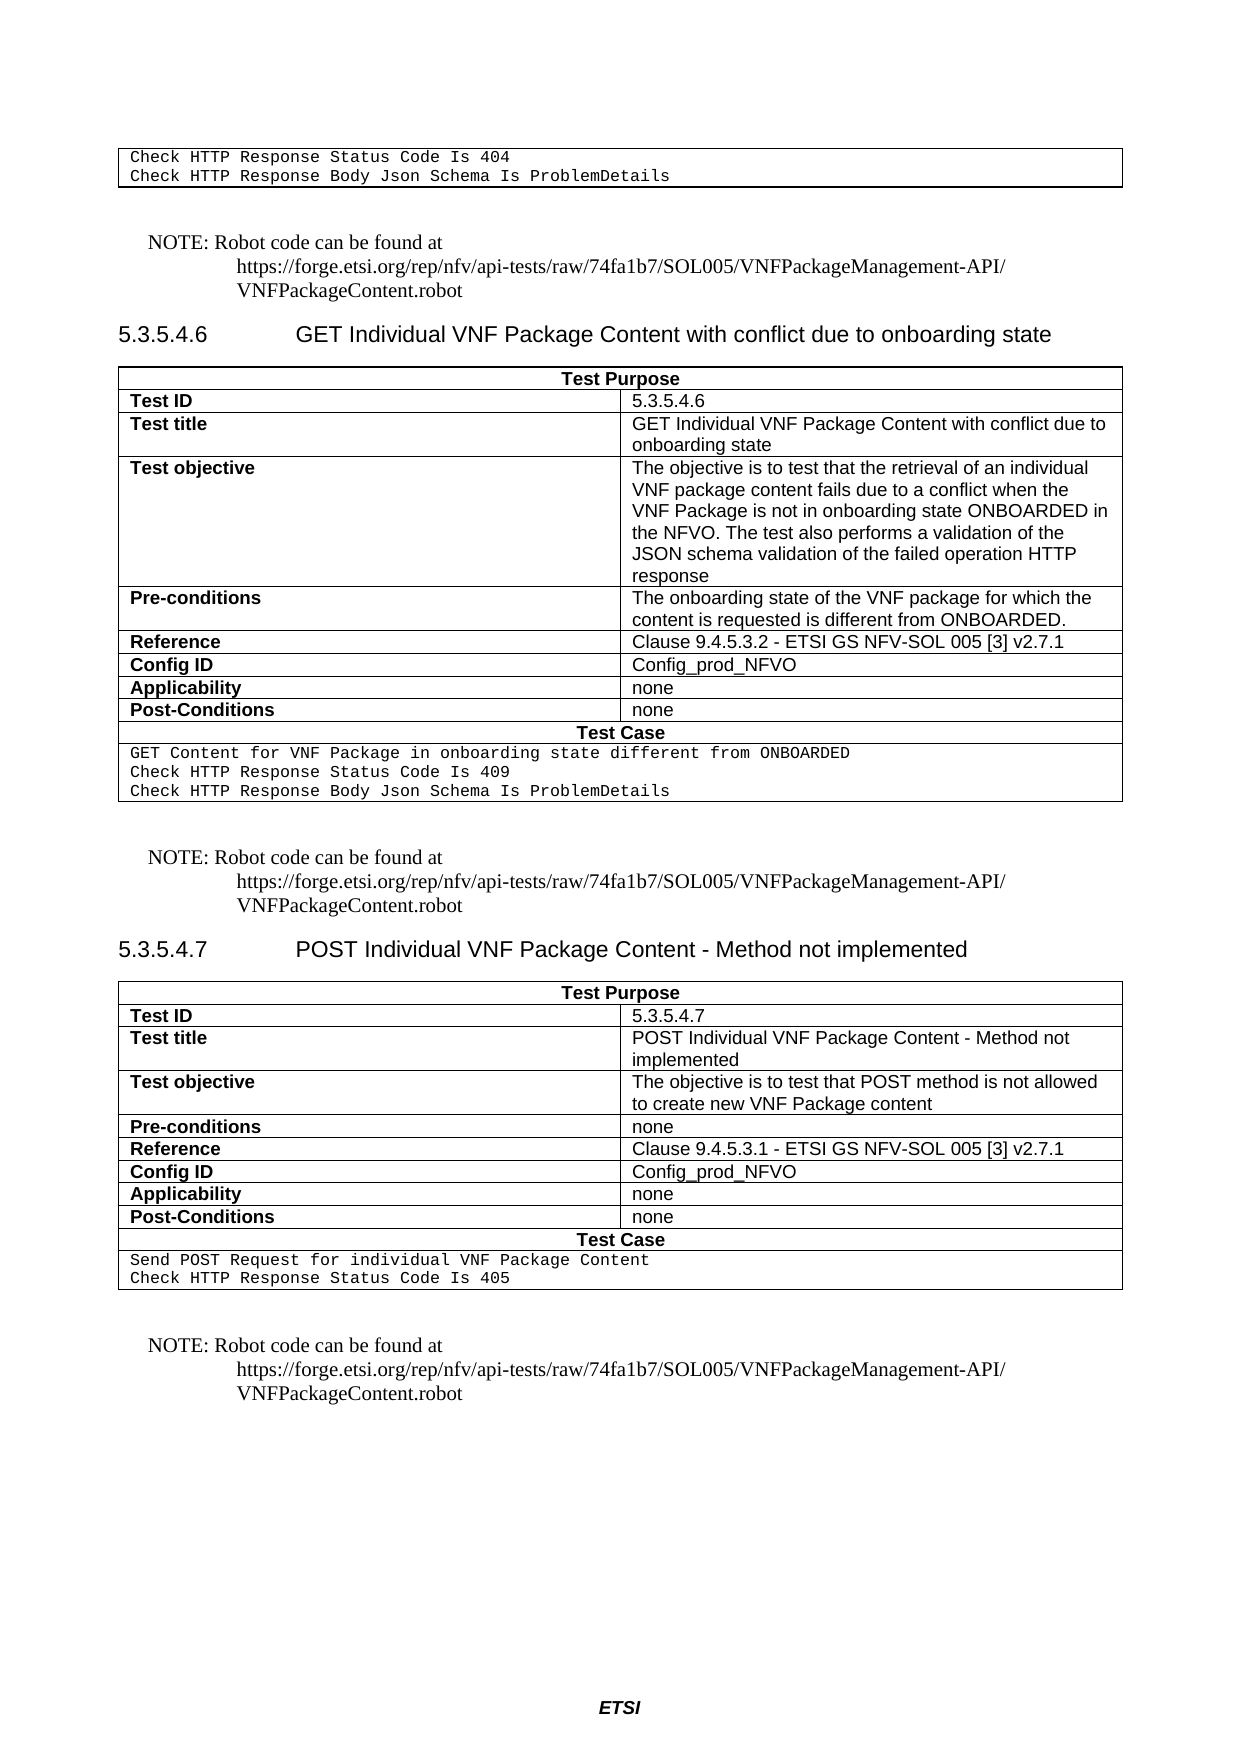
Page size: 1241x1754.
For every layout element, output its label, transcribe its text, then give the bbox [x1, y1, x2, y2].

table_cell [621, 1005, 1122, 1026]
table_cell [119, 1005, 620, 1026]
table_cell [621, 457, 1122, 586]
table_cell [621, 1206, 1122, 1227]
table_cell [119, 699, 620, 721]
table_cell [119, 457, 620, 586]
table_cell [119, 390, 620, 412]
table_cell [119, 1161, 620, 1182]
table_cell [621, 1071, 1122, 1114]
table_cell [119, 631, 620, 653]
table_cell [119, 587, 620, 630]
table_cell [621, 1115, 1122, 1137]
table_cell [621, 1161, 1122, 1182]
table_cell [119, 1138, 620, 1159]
text NOTE: Robot code can be found at https://forge.etsi.org/rep/nfv/api-tests/raw/74fa1b7/SOL005/VNFPackageManagement-API/VNFPackageContent.robot [148, 845, 1122, 917]
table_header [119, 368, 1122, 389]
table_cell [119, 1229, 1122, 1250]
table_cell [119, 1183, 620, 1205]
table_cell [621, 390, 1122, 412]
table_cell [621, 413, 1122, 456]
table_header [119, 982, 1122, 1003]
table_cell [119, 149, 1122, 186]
subtitle 5.3.5.4.6 GET Individual VNF Package Content with conflict due to onboarding state [118, 321, 1122, 348]
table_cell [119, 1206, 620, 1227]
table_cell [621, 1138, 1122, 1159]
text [148, 230, 1122, 302]
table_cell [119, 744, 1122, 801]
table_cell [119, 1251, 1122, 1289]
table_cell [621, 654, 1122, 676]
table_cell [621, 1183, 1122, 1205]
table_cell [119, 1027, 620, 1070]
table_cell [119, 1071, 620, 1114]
text NOTE: Robot code can be found at https://forge.etsi.org/rep/nfv/api-tests/raw/74fa1b7/SOL005/VNFPackageManagement-API/VNFPackageContent.robot [148, 1333, 1122, 1405]
subtitle 5.3.5.4.7 POST Individual VNF Package Content - Method not implemented [118, 936, 1122, 962]
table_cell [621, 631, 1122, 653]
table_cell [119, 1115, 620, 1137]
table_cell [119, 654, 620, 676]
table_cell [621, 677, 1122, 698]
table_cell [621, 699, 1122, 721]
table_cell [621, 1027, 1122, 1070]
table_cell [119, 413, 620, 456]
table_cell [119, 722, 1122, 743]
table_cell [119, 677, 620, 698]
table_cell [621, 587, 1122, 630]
